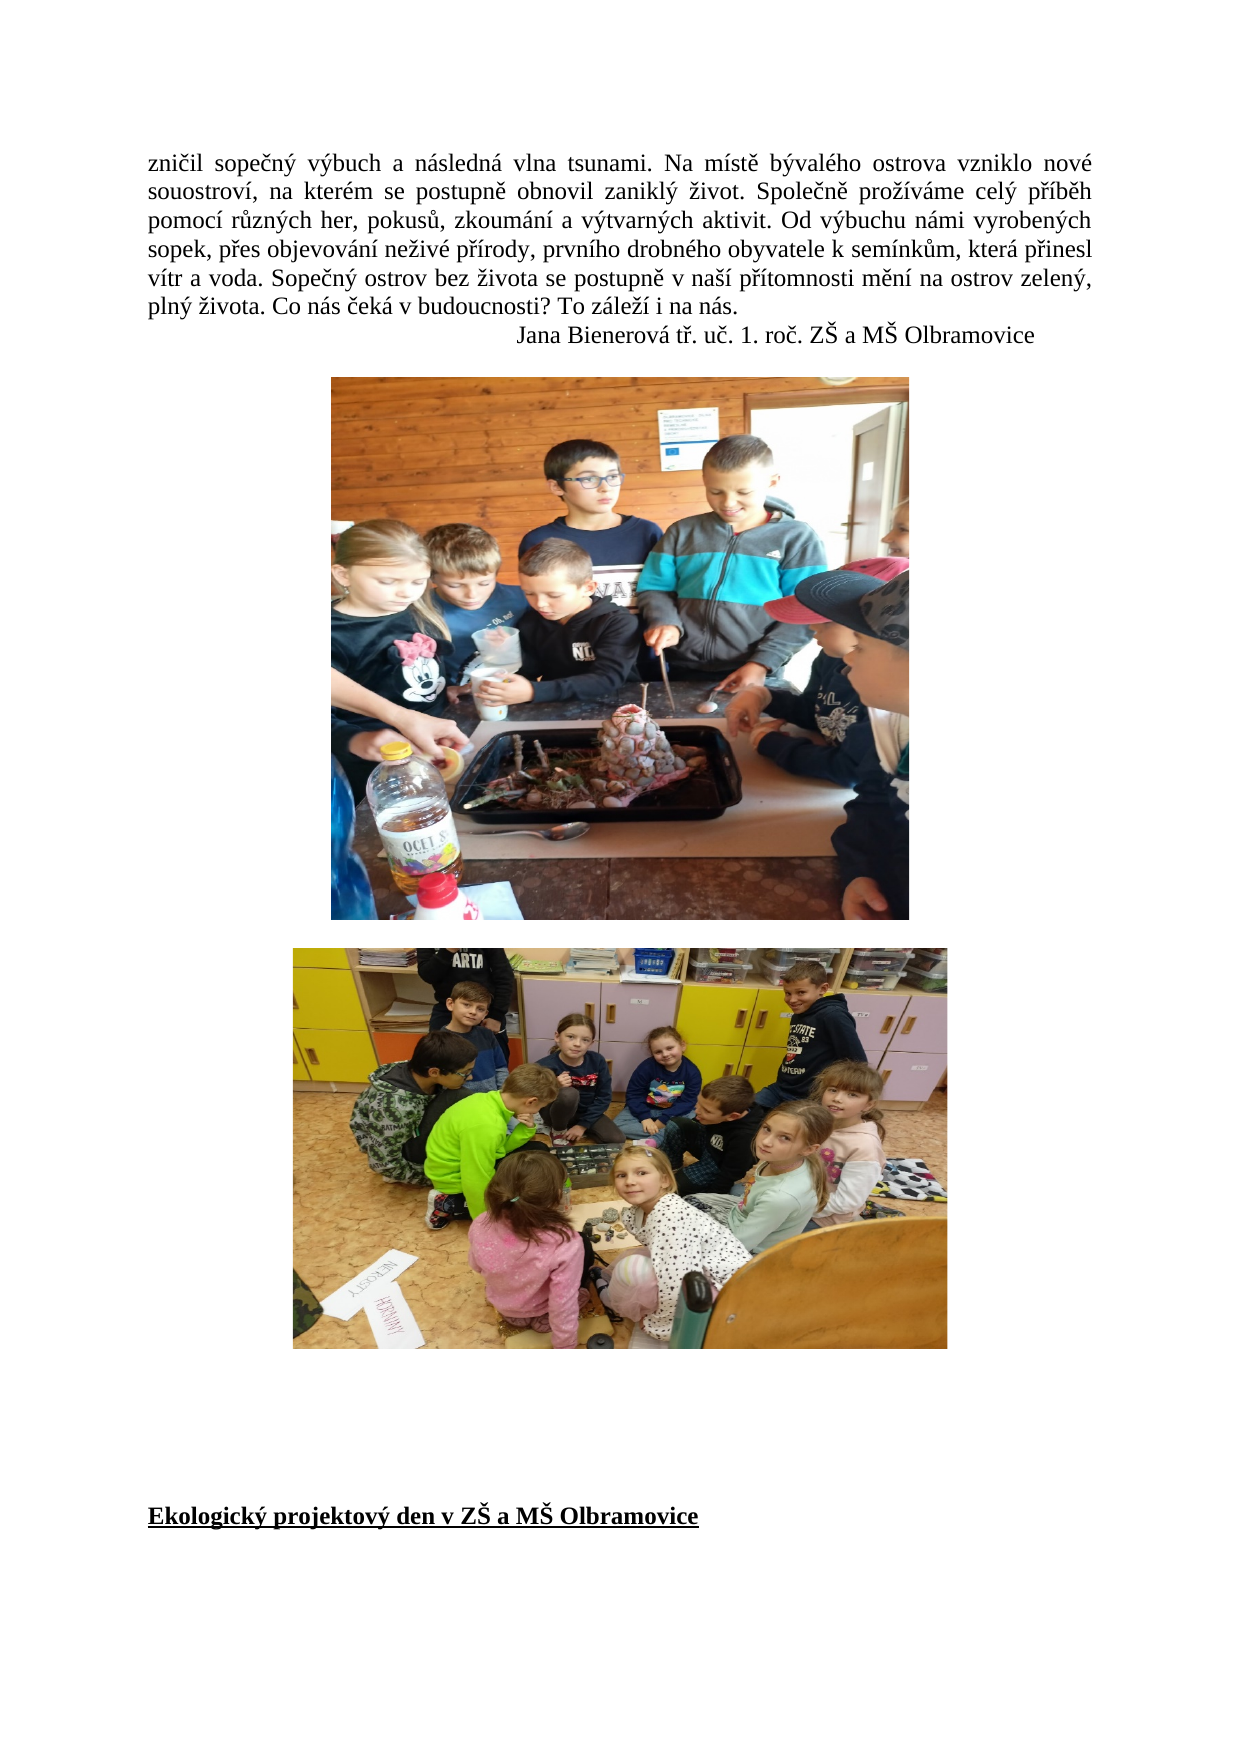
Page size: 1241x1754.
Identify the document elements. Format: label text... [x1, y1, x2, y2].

text Ekologický projektový den v ZŠ a MŠ Olbramovice [148, 1501, 1093, 1530]
picture [331, 377, 910, 920]
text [148, 148, 1093, 320]
picture [292, 948, 948, 1349]
text Jana Bienerová tř. uč. 1. roč. ZŠ a MŠ Olbramovice [148, 320, 1093, 349]
